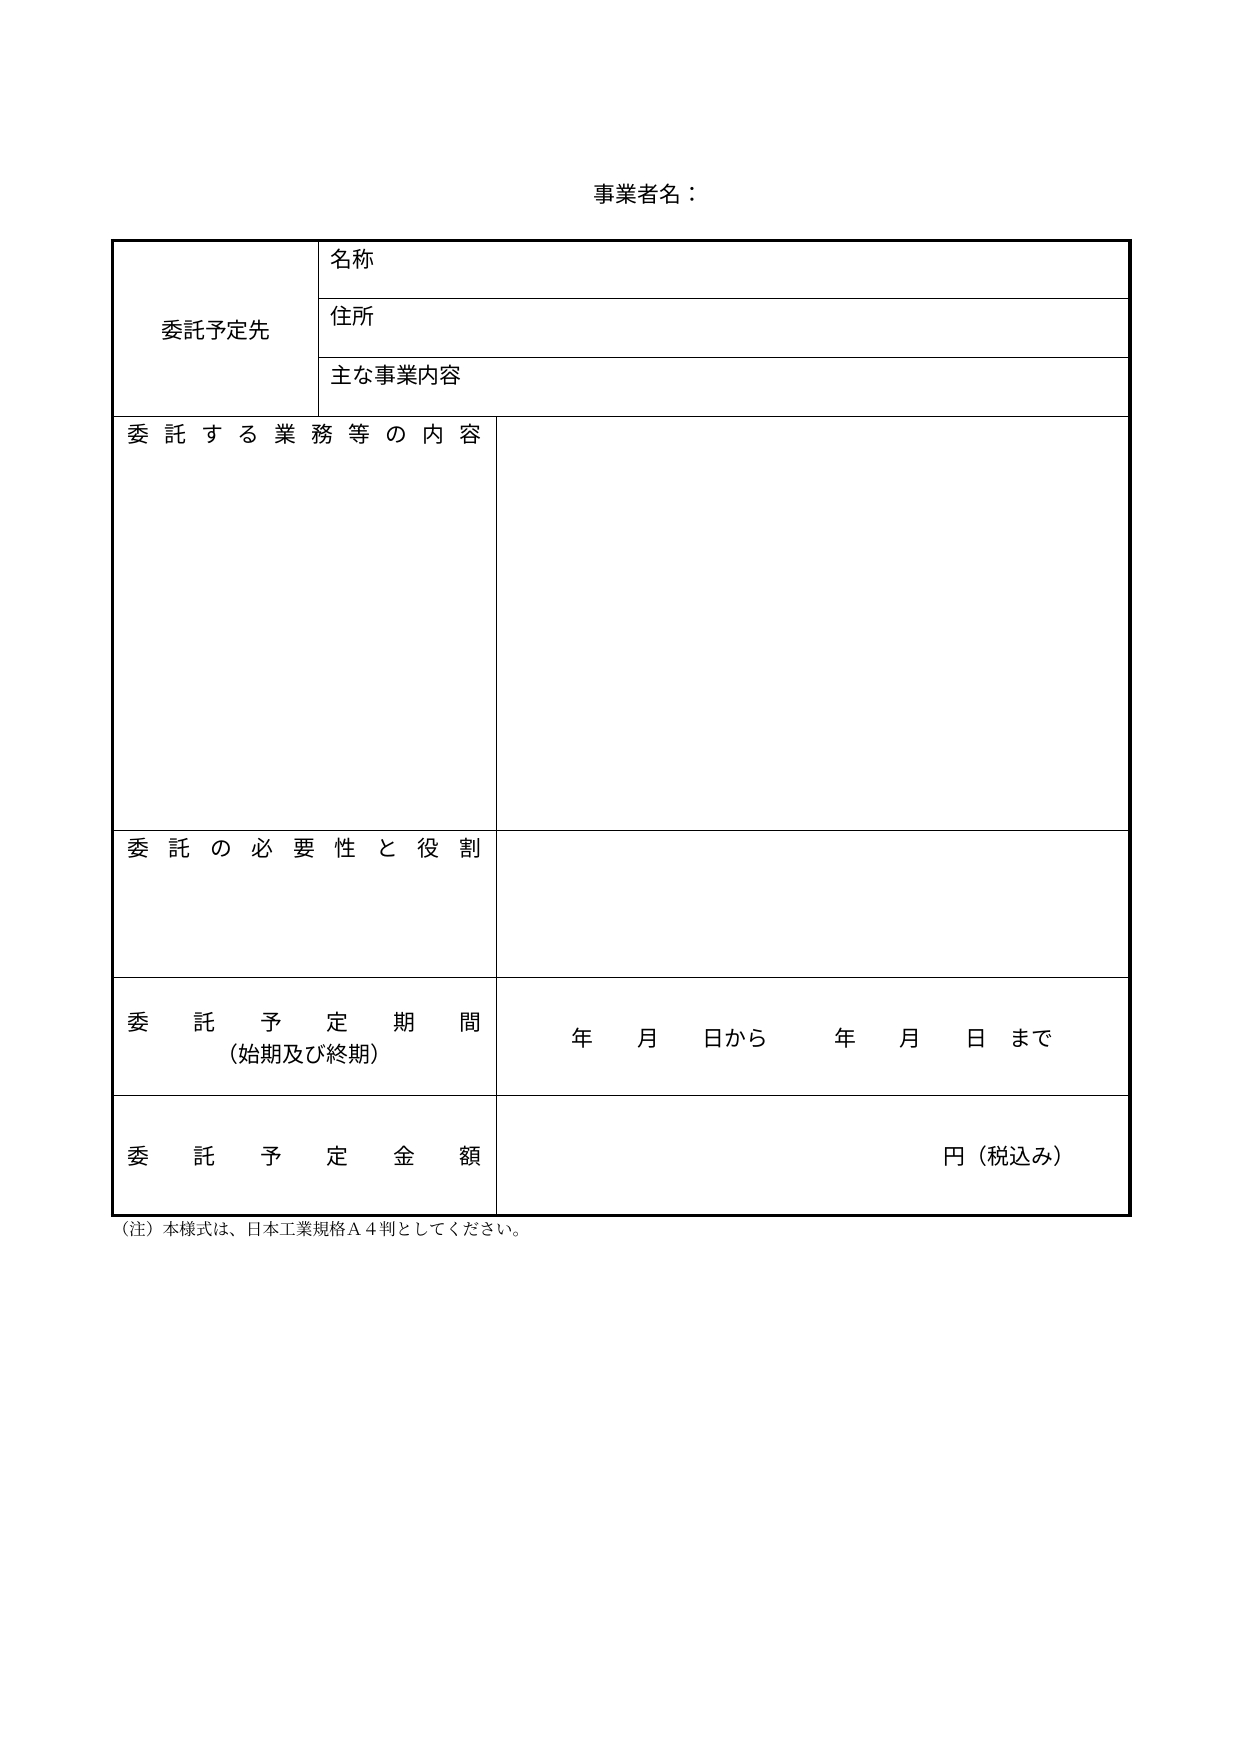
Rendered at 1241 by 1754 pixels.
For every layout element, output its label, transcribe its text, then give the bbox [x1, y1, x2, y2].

table_cell [497, 417, 1128, 829]
table_cell 住所 [319, 299, 1128, 357]
text 事業者名： [112, 177, 1128, 209]
table_cell [497, 831, 1128, 977]
table_header 名称 [319, 242, 1128, 298]
text （注）本様式は、日本工業規格Ａ４判としてください。 [112, 1217, 1128, 1241]
table_cell 円（税込み） [497, 1096, 1128, 1213]
table_cell 委託する業務等の内容 [114, 417, 496, 829]
table_cell 委託予定期間 （始期及び終期） [114, 978, 496, 1095]
table_cell 委託の必要性と役割 [114, 831, 496, 977]
table_header 委託予定先 [114, 242, 318, 416]
table_cell 年 月 日から 年 月 日 まで [497, 978, 1128, 1095]
table_cell 主な事業内容 [319, 358, 1128, 416]
table_cell 委託予定金額 [114, 1096, 496, 1213]
